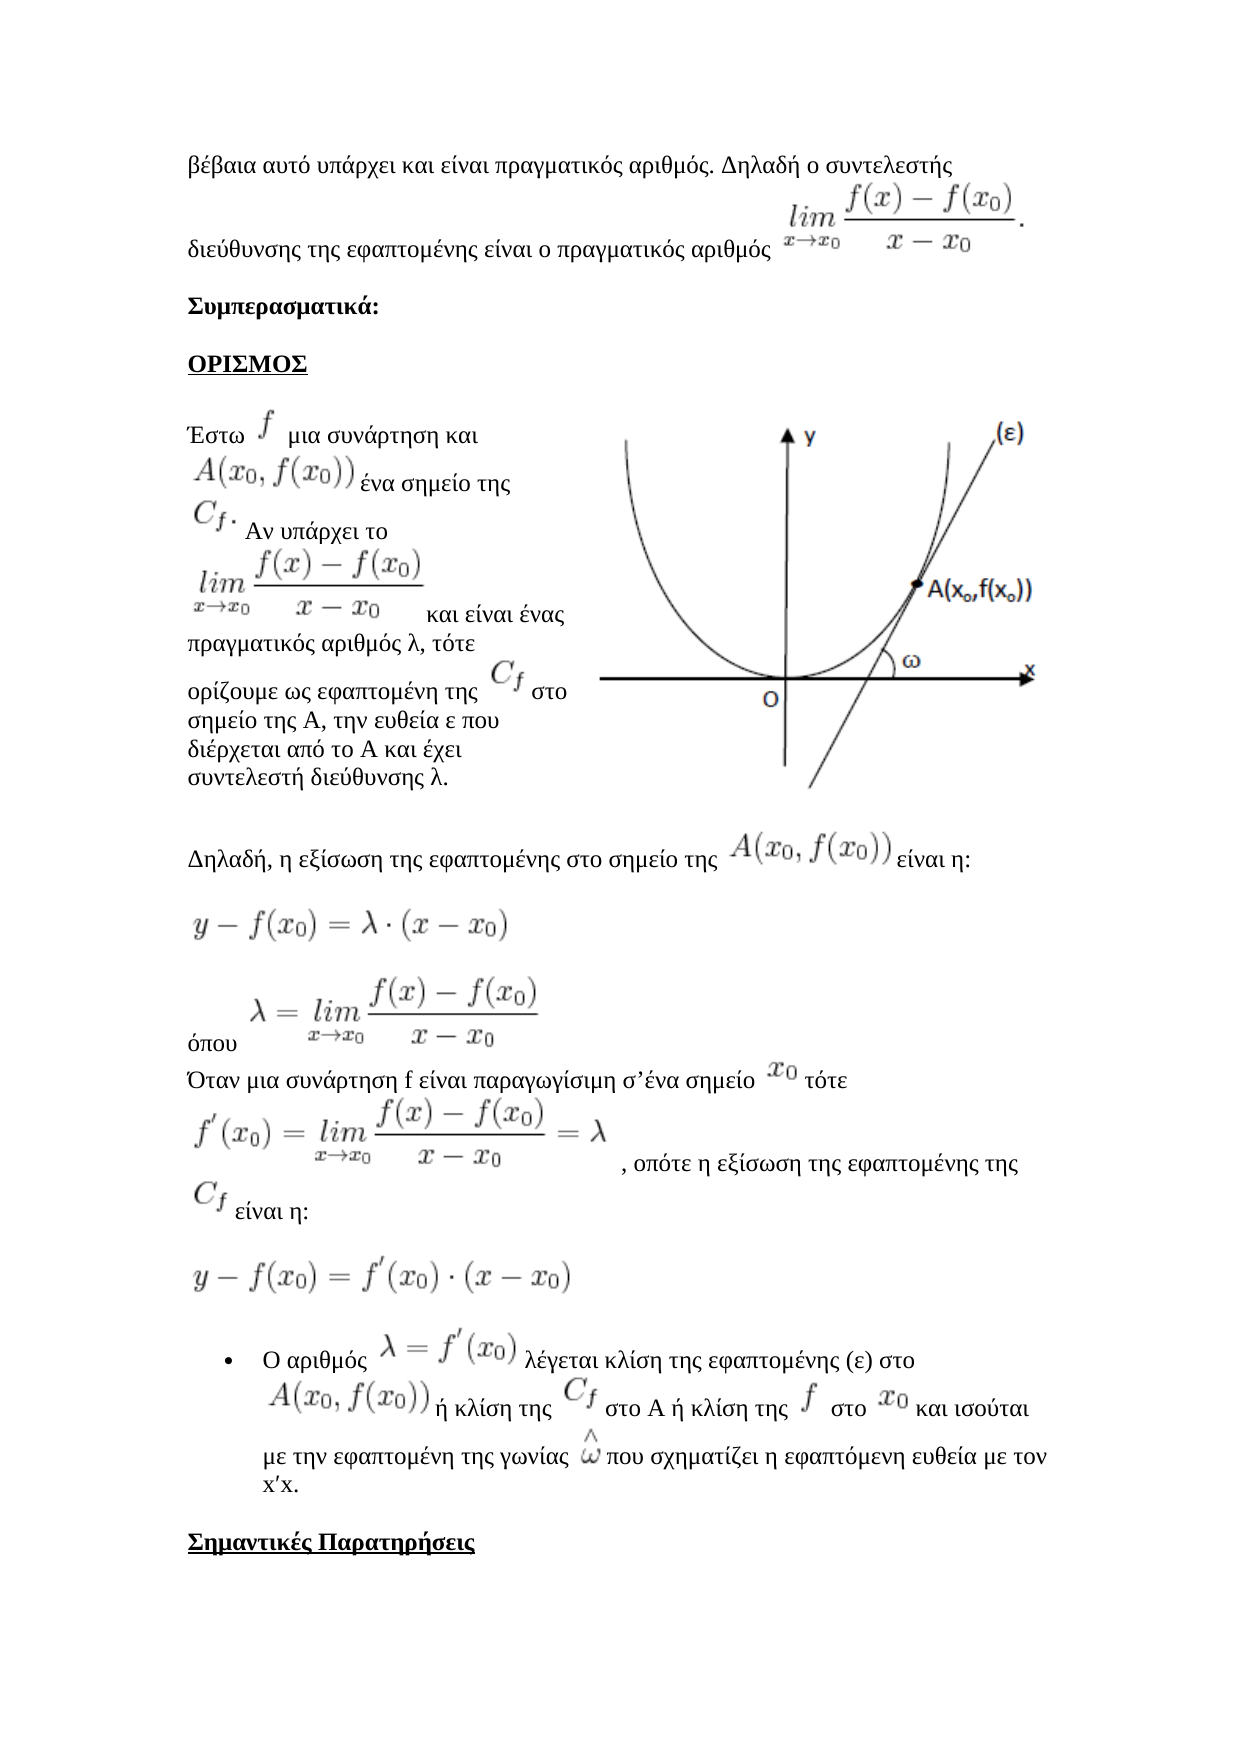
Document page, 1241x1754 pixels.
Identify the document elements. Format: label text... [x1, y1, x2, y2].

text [187, 150, 1053, 377]
picture [187, 544, 426, 623]
list Ο αριθμός λέγεται κλίση της εφαπτομένης (ε) στο ή κλίση της στο Α ή κλίση της στο και ισούται με την εφαπτομένη της γωνίας που σχηματίζει η εφαπτόμενη ευθεία με τον x′x. [225, 1326, 1053, 1498]
text Σημαντικές Παρατηρήσεις [187, 1527, 1053, 1556]
picture [557, 1373, 605, 1417]
picture [777, 178, 1033, 257]
picture [262, 1373, 435, 1417]
picture [723, 825, 897, 868]
picture [187, 1093, 621, 1172]
text Δηλαδή, η εξίσωση της εφαπτομένης στο σημείο της είναι η: όπου Όταν μια συνάρτηση f είναι παραγωγίσιμη σ’ένα σημείο τότε , οπότε η εξίσωση της εφαπτομένης της είναι η: [187, 796, 1053, 1296]
picture [575, 404, 1057, 795]
picture [794, 1380, 825, 1417]
table_header Έστω μια συνάρτηση και ένα σημείο της Αν υπάρχει το και είναι ένας πραγματικός αριθμός λ, τότε ορίζουμε ως εφαπτομένη της στο σημείο της Α, την ευθεία ε που διέρχεται από το Α και έχει συντελεστή διεύθυνσης λ. [186, 403, 571, 796]
table_header [571, 403, 1061, 796]
picture [187, 1177, 235, 1220]
picture [243, 972, 545, 1052]
picture [484, 657, 532, 700]
picture [872, 1385, 916, 1417]
picture [187, 496, 245, 540]
picture [373, 1325, 525, 1368]
picture [187, 1253, 579, 1297]
picture [575, 1421, 607, 1465]
picture [761, 1056, 805, 1088]
picture [187, 448, 360, 492]
picture [187, 901, 516, 945]
picture [251, 407, 282, 444]
